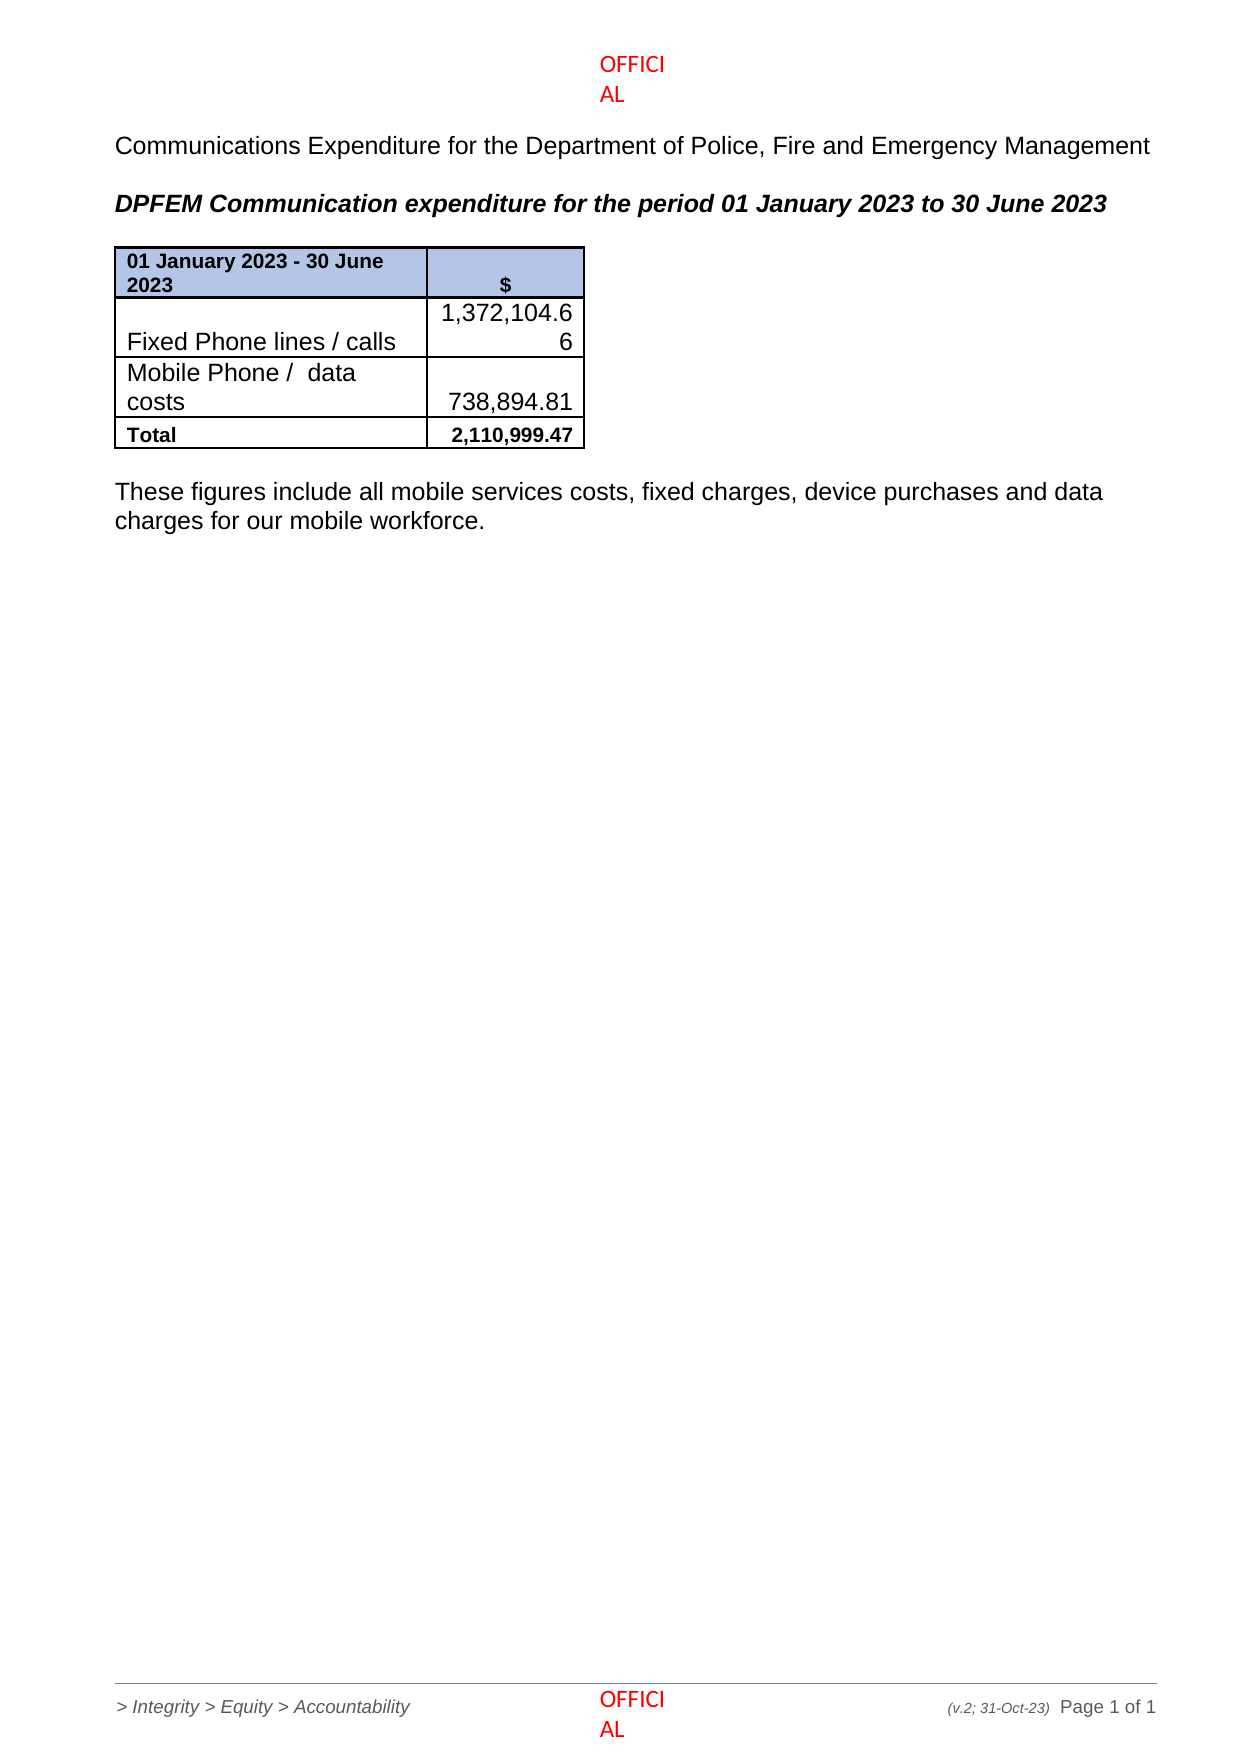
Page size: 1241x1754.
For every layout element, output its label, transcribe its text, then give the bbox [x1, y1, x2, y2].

table_header 01 January 2023 - 30 June 2023 [116, 249, 426, 296]
text Communications Expenditure for the Department of Police, Fire and Emergency Management [114, 131, 1163, 160]
table_cell 2,110,999.47 [428, 418, 583, 447]
table_header $ [428, 249, 583, 296]
table_cell Fixed Phone lines / calls [116, 299, 426, 356]
table_cell 738,894.81 [428, 358, 583, 416]
table_cell 1,372,104.66 [428, 299, 583, 356]
table_cell Mobile Phone / data costs [116, 358, 426, 416]
text DPFEM Communication expenditure for the period 01 January 2023 to 30 June 2023 [114, 189, 1157, 218]
table_cell Total [116, 418, 426, 447]
text These figures include all mobile services costs, fixed charges, device purchases and data charges for our mobile workforce. [114, 477, 1157, 534]
